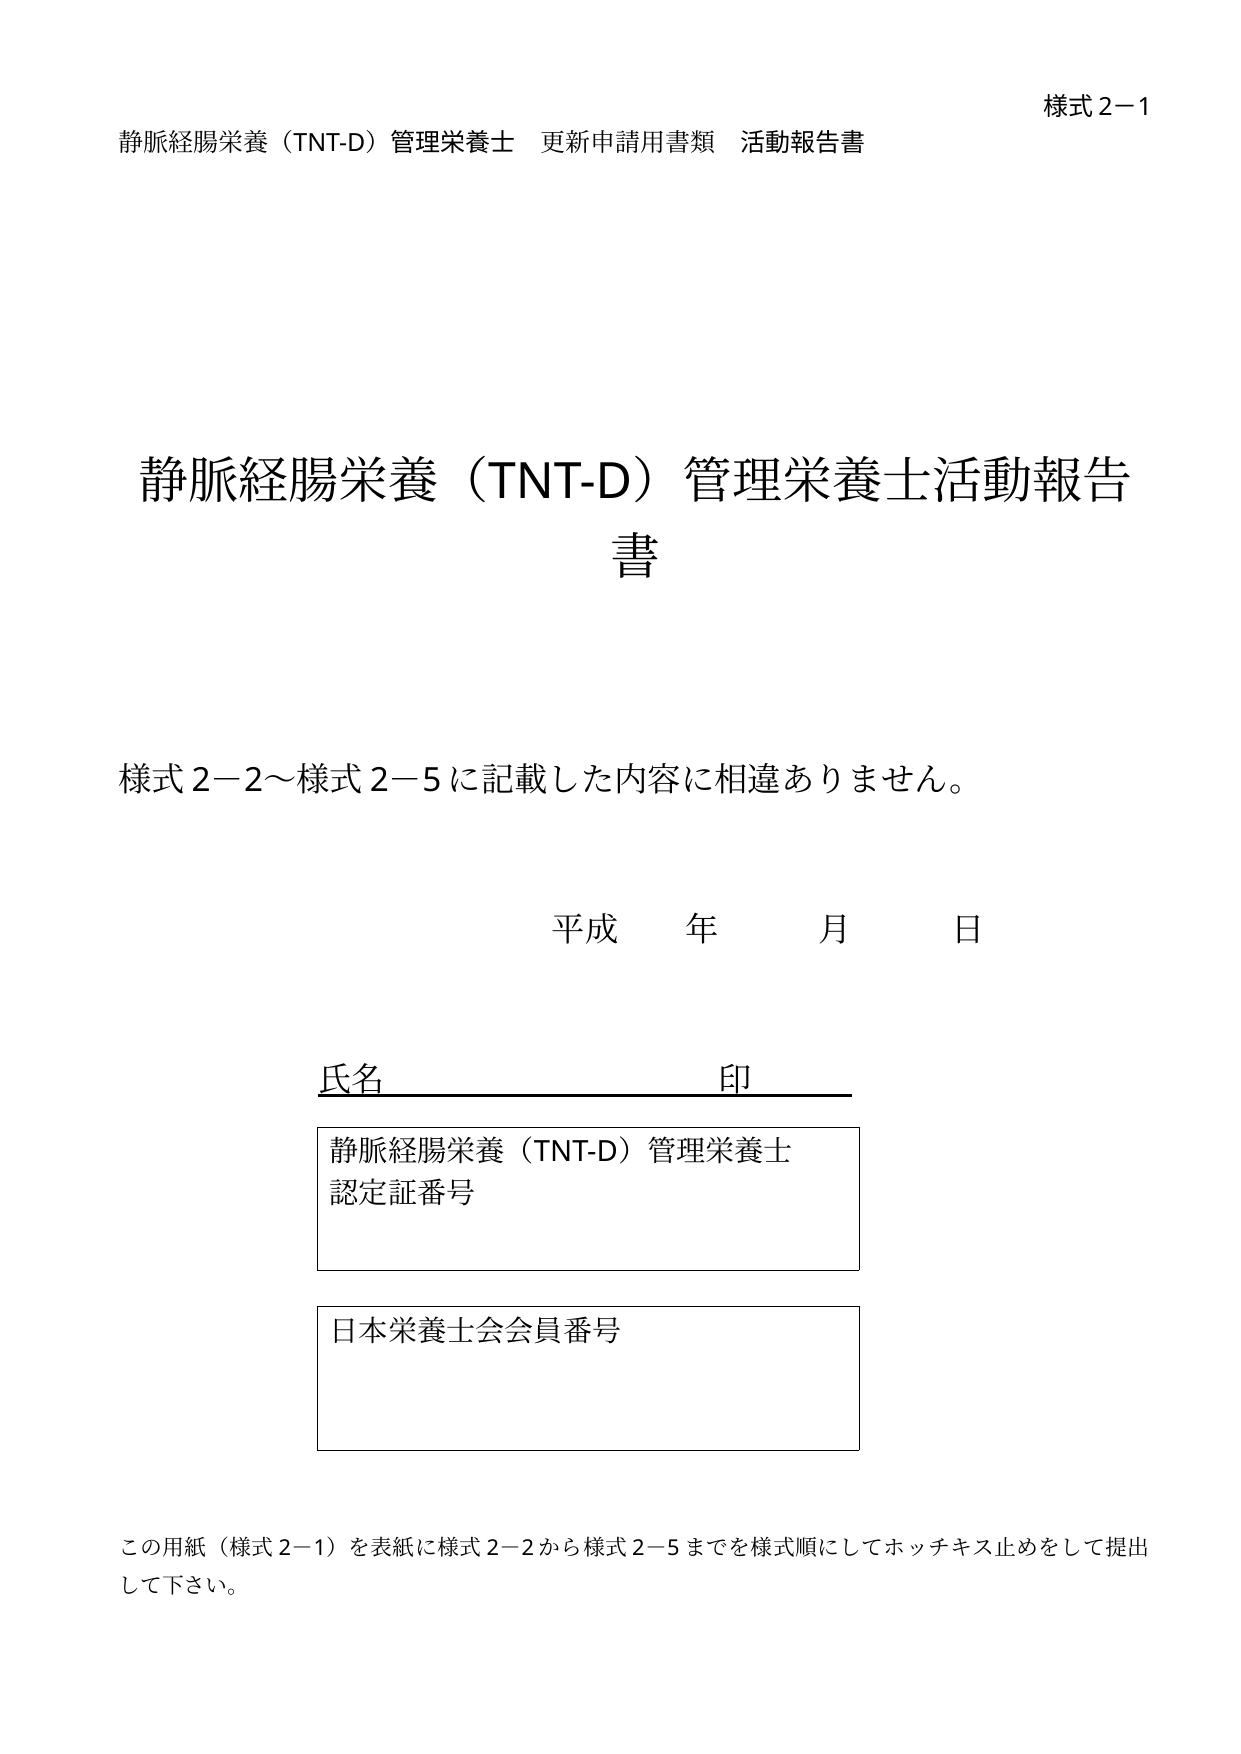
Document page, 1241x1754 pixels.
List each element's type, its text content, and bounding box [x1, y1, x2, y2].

text 静脈経腸栄養（TNT-D）管理栄養士活動報告書 [118, 440, 1152, 590]
text 様式2－2〜様式2－5に記載した内容に相違ありません。 [118, 740, 1152, 815]
text この用紙（様式2－1）を表紙に様式2－2から様式2－5までを様式順にしてホッチキス止めをして提出して下さい。 [118, 1527, 1152, 1602]
text 氏名 印 [118, 1040, 1152, 1115]
text 平成 年 月 日 [118, 890, 1152, 965]
